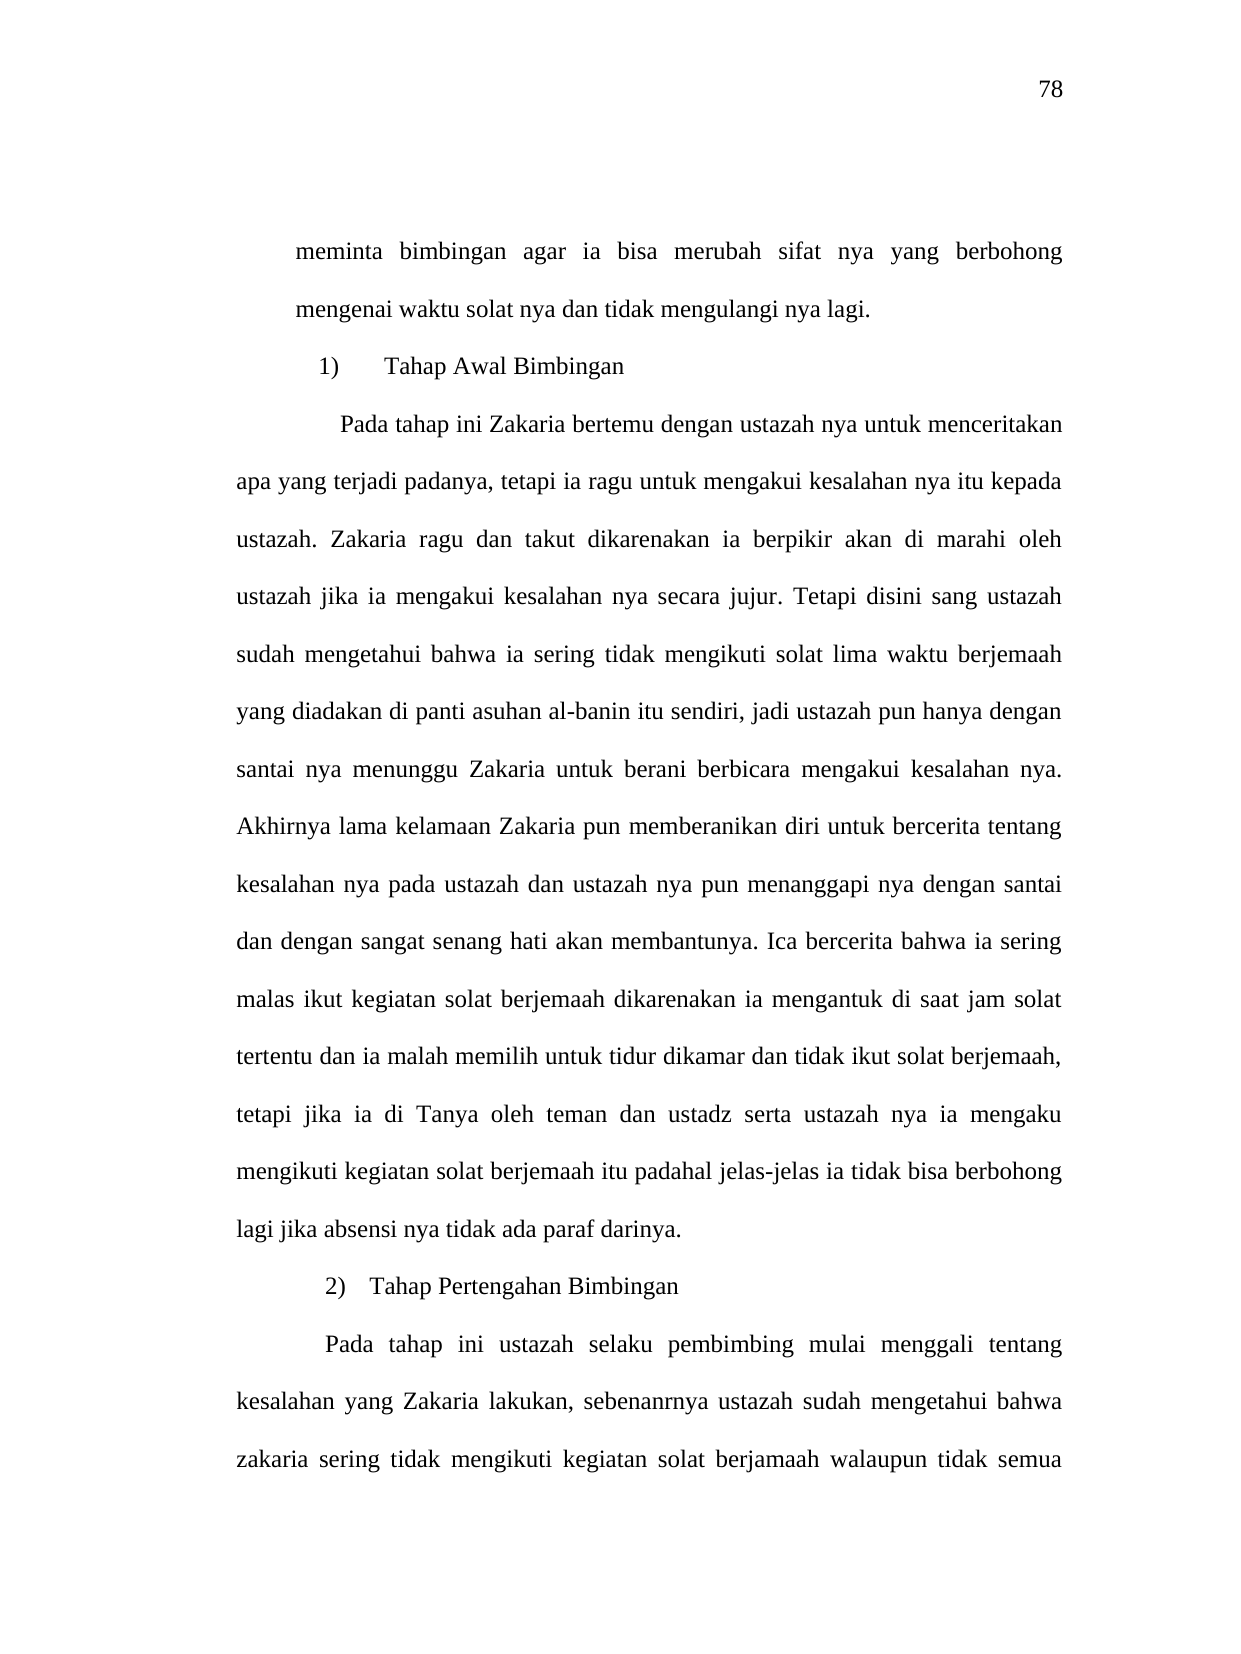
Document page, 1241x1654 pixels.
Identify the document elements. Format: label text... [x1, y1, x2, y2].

list Tahap Pertengahan Bimbingan [325, 1271, 1063, 1300]
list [281, 236, 1063, 322]
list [236, 1329, 1063, 1472]
list Tahap Awal Bimbingan [311, 351, 1063, 380]
list Pada tahap ini Zakaria bertemu dengan ustazah nya untuk menceritakan apa yang terjadi padanya, tetapi ia ragu untuk mengakui kesalahan nya itu kepada ustazah. Zakaria ragu dan takut dikarenakan ia berpikir akan di marahi oleh ustazah jika ia mengakui kesalahan nya secara jujur. Tetapi disini sang ustazah sudah mengetahui bahwa ia sering tidak mengikuti solat lima waktu berjemaah yang diadakan di panti asuhan al-banin itu sendiri, jadi ustazah pun hanya dengan santai nya menunggu Zakaria untuk berani berbicara mengakui kesalahan nya. Akhirnya lama kelamaan Zakaria pun memberanikan diri untuk bercerita tentang kesalahan nya pada ustazah dan ustazah nya pun menanggapi nya dengan santai dan dengan sangat senang hati akan membantunya. Ica bercerita bahwa ia sering malas ikut kegiatan solat berjemaah dikarenakan ia mengantuk di saat jam solat tertentu dan ia malah memilih untuk tidur dikamar dan tidak ikut solat berjemaah, tetapi jika ia di Tanya oleh teman dan ustadz serta ustazah nya ia mengaku mengikuti kegiatan solat berjemaah itu padahal jelas-jelas ia tidak bisa berbohong lagi jika absensi nya tidak ada paraf darinya. [236, 409, 1063, 1242]
